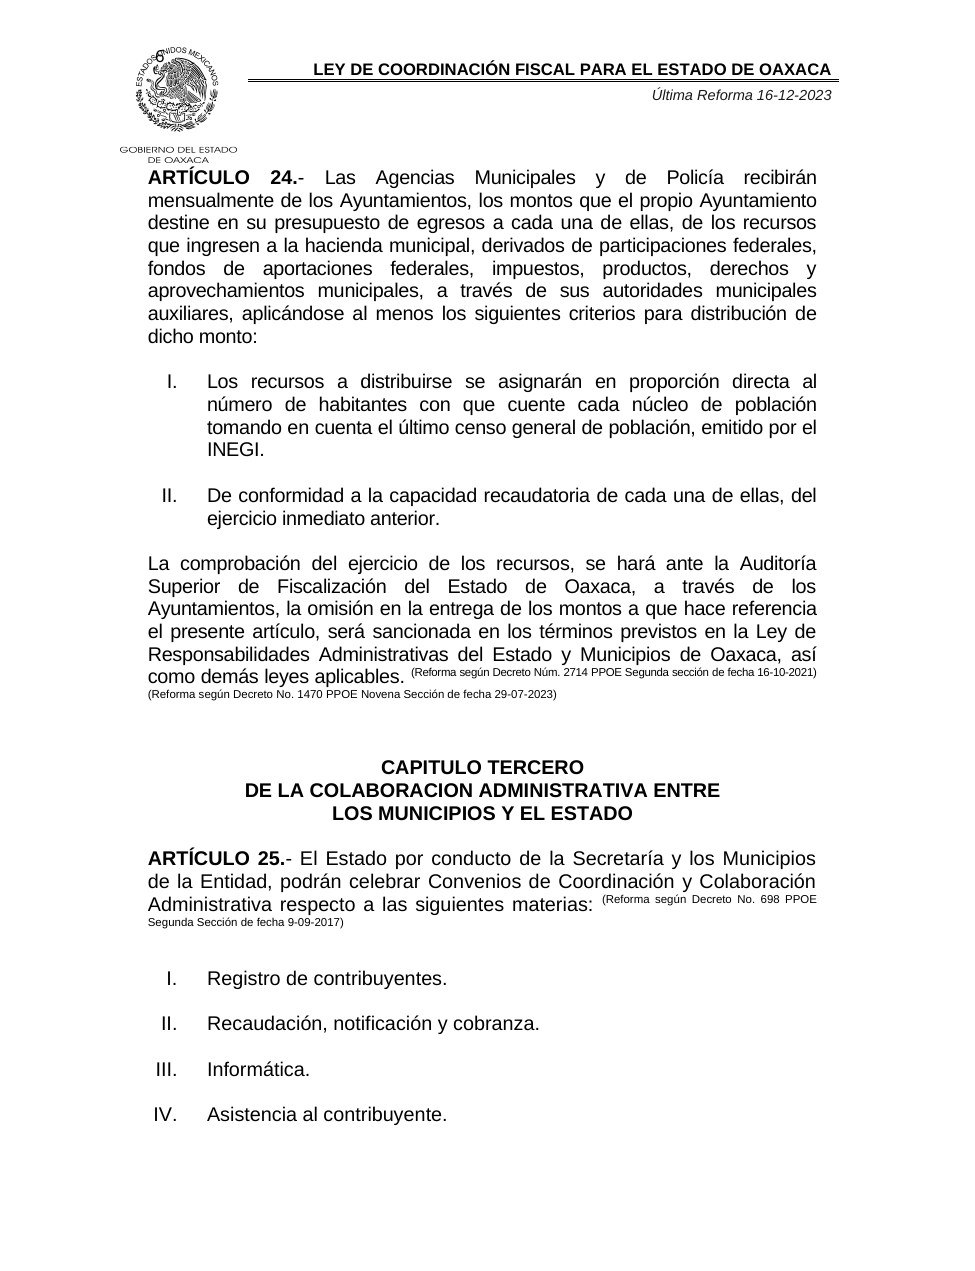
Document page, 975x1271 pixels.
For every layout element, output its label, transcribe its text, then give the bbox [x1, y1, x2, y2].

text La comprobación del ejercicio de los recursos, se hará ante la Auditoría Superior de Fiscalización del Estado de Oaxaca, a través de los Ayuntamientos, la omisión en la entrega de los montos a que hace referencia el presente artículo, será sancionada en los términos previstos en la Ley de Responsabilidades Administrativas del Estado y Municipios de Oaxaca, así como demás leyes aplicables. (Reforma según Decreto Núm. 2714 PPOE Segunda sección de fecha 16-10-2021) (Reforma según Decreto No. 1470 PPOE Novena Sección de fecha 29-07-2023) [148, 552, 817, 711]
list Recaudación, notificación y cobranza. [177, 1012, 817, 1035]
list Asistencia al contribuyente. [177, 1103, 817, 1126]
text ARTÍCULO 25.- El Estado por conducto de la Secretaría y los Municipios de la Entidad, podrán celebrar Convenios de Coordinación y Colaboración Administrativa respecto a las siguientes materias: (Reforma según Decreto No. 698 PPOE Segunda Sección de fecha 9-09-2017) [148, 847, 817, 938]
picture [117, 44, 240, 166]
list Registro de contribuyentes. [177, 967, 817, 989]
list Informática. [177, 1057, 817, 1080]
text ARTÍCULO 24.- Las Agencias Municipales y de Policía recibirán mensualmente de los Ayuntamientos, los montos que el propio Ayuntamiento destine en su presupuesto de egresos a cada una de ellas, de los recursos que ingresen a la hacienda municipal, derivados de participaciones federales, fondos de aportaciones federales, impuestos, productos, derechos y aprovechamientos municipales, a través de sus autoridades municipales auxiliares, aplicándose al menos los siguientes criterios para distribución de dicho monto: [148, 166, 817, 347]
subtitle LOS MUNICIPIOS Y EL ESTADO [148, 802, 817, 824]
subtitle CAPITULO TERCERO [148, 756, 817, 779]
list De conformidad a la capacidad recaudatoria de cada una de ellas, del ejercicio inmediato anterior. [177, 484, 817, 529]
list Los recursos a distribuirse se asignarán en proporción directa al número de habitantes con que cuente cada núcleo de población tomando en cuenta el último censo general de población, emitido por el INEGI. [177, 370, 817, 461]
subtitle DE LA COLABORACION ADMINISTRATIVA ENTRE [148, 779, 817, 802]
